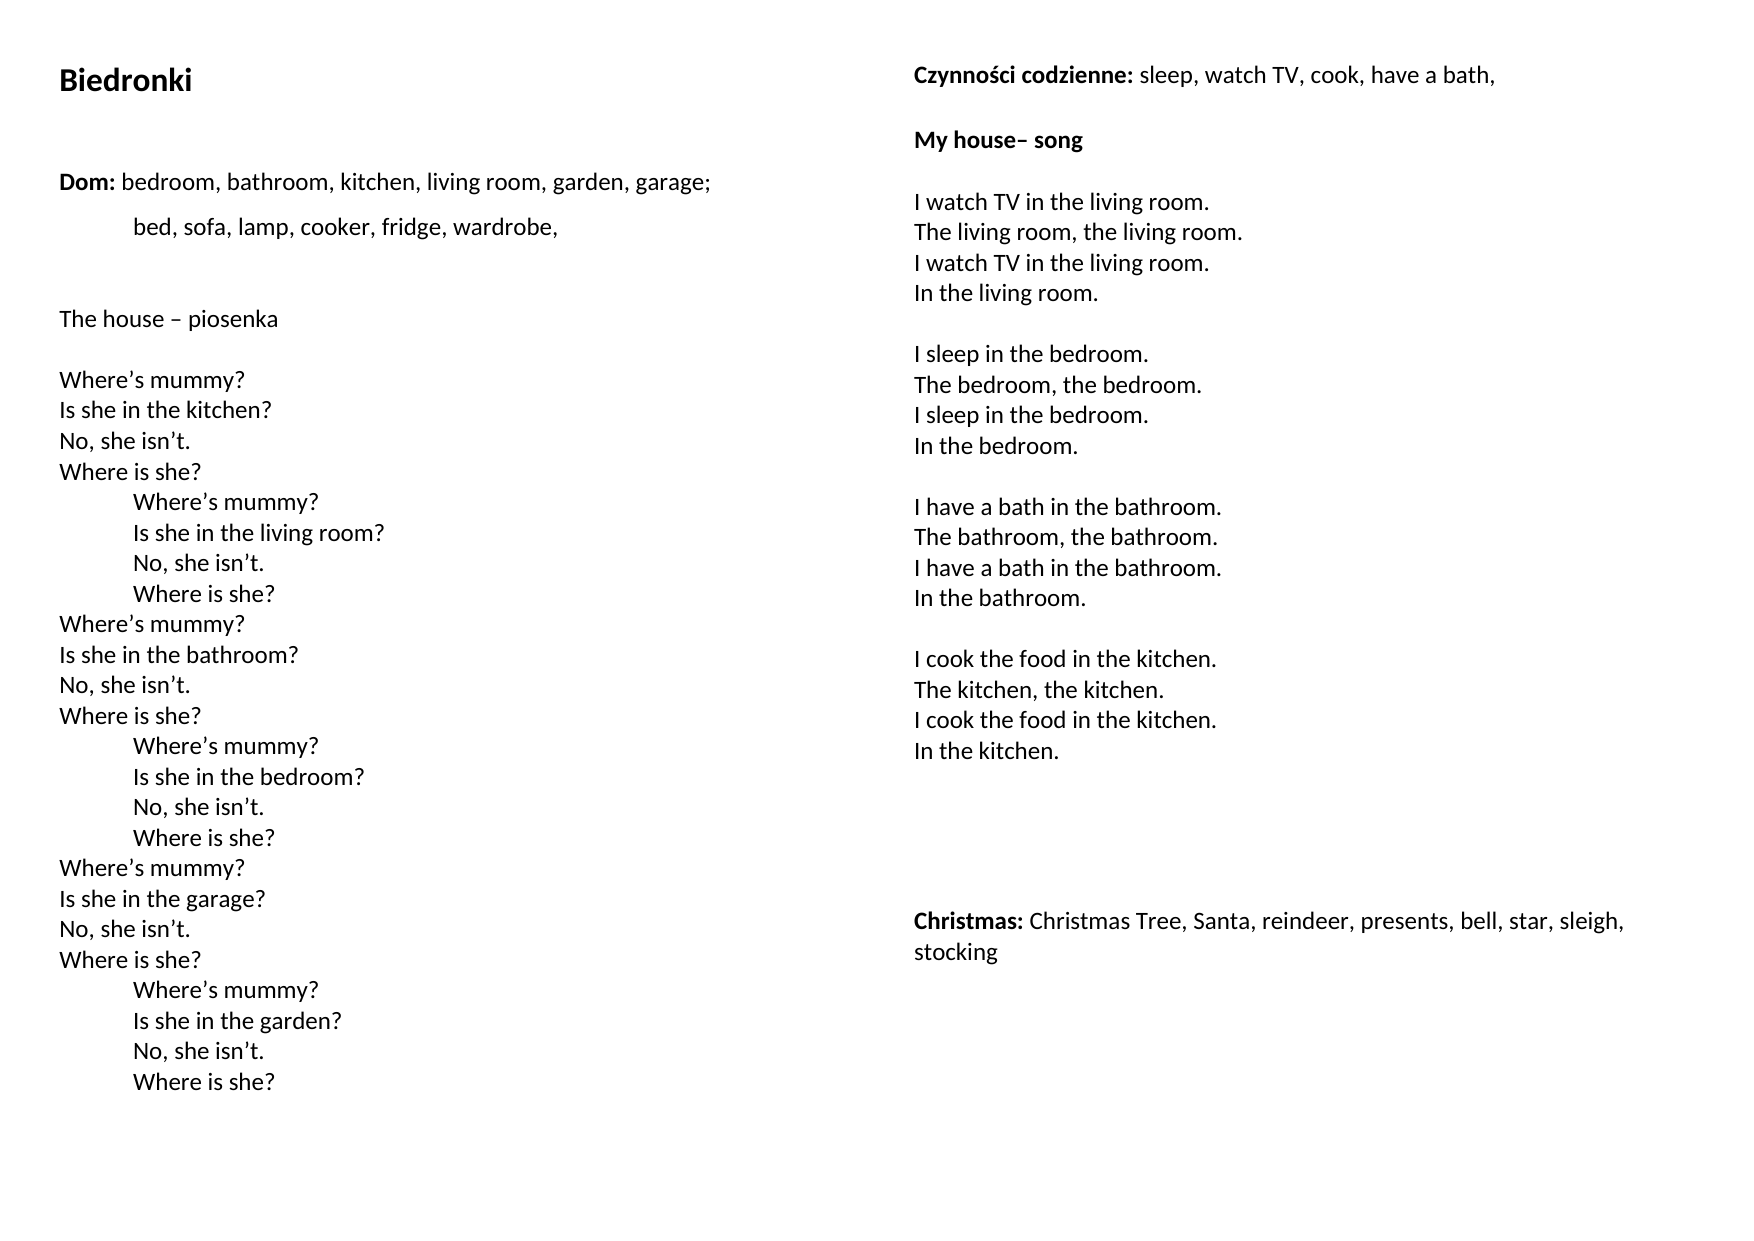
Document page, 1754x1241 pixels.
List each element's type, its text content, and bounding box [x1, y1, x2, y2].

text My house– song [914, 124, 1695, 155]
text Is she in the garage? [59, 883, 840, 913]
text No, she isn’t. [59, 547, 840, 578]
text The bedroom, the bedroom. [914, 369, 1695, 399]
text In the bathroom. [914, 582, 1695, 613]
text Where is she? [59, 944, 840, 974]
text I have a bath in the bathroom. [914, 491, 1695, 521]
text Where is she? [59, 578, 840, 608]
text I watch TV in the living room. [914, 186, 1695, 216]
text Biedronki [59, 59, 840, 100]
text In the living room. [914, 277, 1695, 308]
text No, she isn’t. [59, 425, 840, 456]
text The kitchen, the kitchen. [914, 674, 1695, 704]
text The house – piosenka [59, 303, 840, 333]
text Where’s mummy? [59, 852, 840, 883]
text Where is she? [59, 822, 840, 852]
text Is she in the kitchen? [59, 394, 840, 425]
text Where is she? [59, 1066, 840, 1097]
text Where’s mummy? [133, 974, 840, 1005]
text No, she isn’t. [59, 669, 840, 700]
text I watch TV in the living room. [914, 247, 1695, 277]
text No, she isn’t. [59, 913, 840, 944]
text Where’s mummy? [59, 364, 840, 394]
text Is she in the living room? [59, 517, 840, 547]
text Czynności codzienne: sleep, watch TV, cook, have a bath, [914, 59, 1695, 89]
text Dom: bedroom, bathroom, kitchen, living room, garden, garage; [59, 166, 840, 196]
text In the kitchen. [914, 735, 1695, 766]
text In the bedroom. [914, 430, 1695, 460]
text Is she in the bedroom? [59, 761, 840, 791]
text The living room, the living room. [914, 216, 1695, 247]
text Is she in the garden? [59, 1005, 840, 1036]
text Where’s mummy? [59, 486, 840, 517]
text I have a bath in the bathroom. [914, 552, 1695, 582]
text I cook the food in the kitchen. [914, 643, 1695, 674]
text I cook the food in the kitchen. [914, 704, 1695, 735]
text Where is she? [59, 700, 840, 730]
text I sleep in the bedroom. [914, 399, 1695, 430]
text bed, sofa, lamp, cooker, fridge, wardrobe, [59, 212, 840, 242]
text Is she in the bathroom? [59, 639, 840, 669]
text Where’s mummy? [59, 608, 840, 639]
text The bathroom, the bathroom. [914, 521, 1695, 552]
text No, she isn’t. [59, 791, 840, 822]
text Christmas: Christmas Tree, Santa, reindeer, presents, bell, star, sleigh, stocking [914, 906, 1695, 967]
text Where is she? [59, 456, 840, 486]
text Where’s mummy? [59, 730, 840, 761]
text No, she isn’t. [59, 1036, 840, 1066]
text I sleep in the bedroom. [914, 338, 1695, 369]
